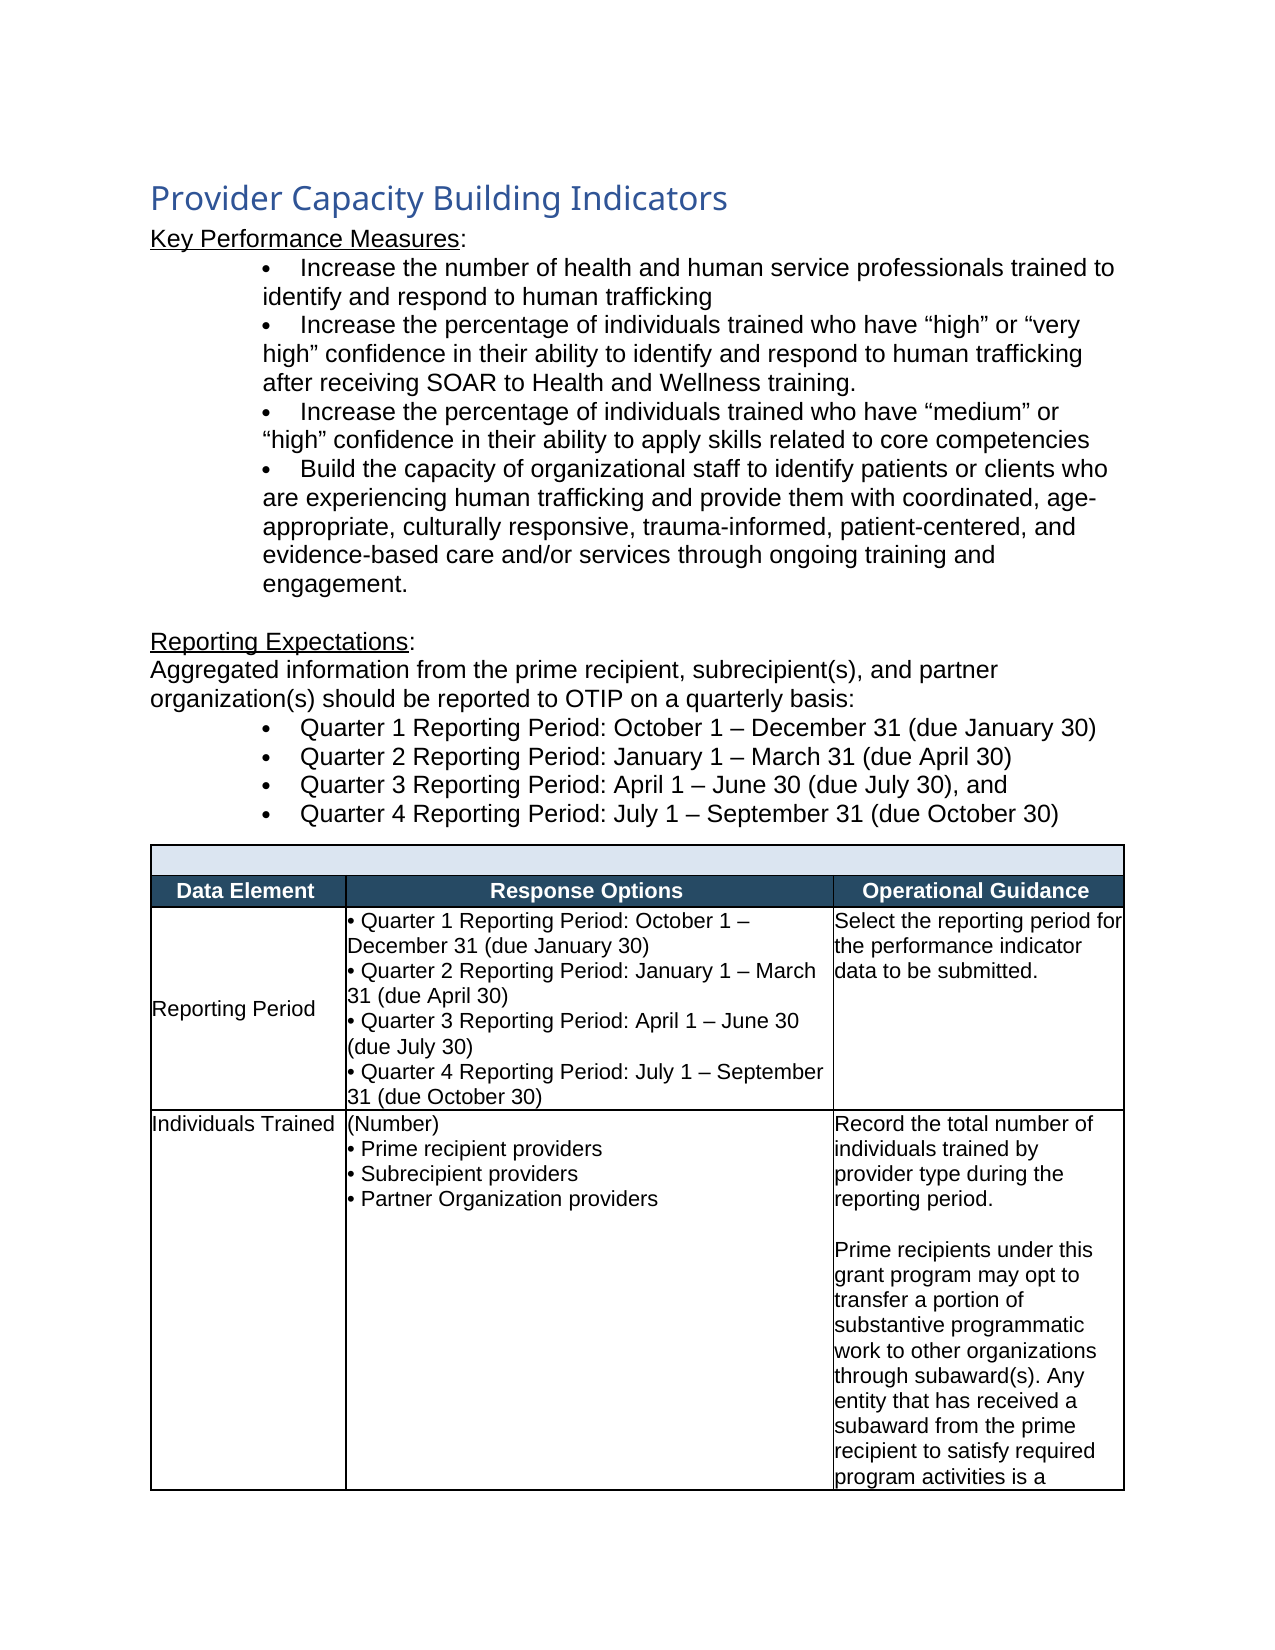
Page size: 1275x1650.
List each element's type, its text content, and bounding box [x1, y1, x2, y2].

table_cell Data Element [152, 876, 345, 906]
table_cell Operational Guidance [834, 876, 1123, 906]
table_cell Reporting Period [152, 908, 345, 1109]
list Quarter 3 Reporting Period: April 1 – June 30 (due July 30), and [262, 770, 1125, 799]
list Quarter 1 Reporting Period: October 1 – December 31 (due January 30) [262, 713, 1125, 741]
text Aggregated information from the prime recipient, subrecipient(s), and partner organization(s) should be reported to OTIP on a quarterly basis: [150, 655, 1125, 713]
list Quarter 2 Reporting Period: January 1 – March 31 (due April 30) [262, 741, 1125, 770]
subtitle Provider Capacity Building Indicators [150, 175, 1125, 220]
list Increase the percentage of individuals trained who have “high” or “very high” confidence in their ability to identify and respond to human trafficking after receiving SOAR to Health and Wellness training. [262, 310, 1125, 396]
table_cell • Quarter 1 Reporting Period: October 1 – December 31 (due January 30) • Quarter 2 Reporting Period: January 1 – March 31 (due April 30) • Quarter 3 Reporting Period: April 1 – June 30 (due July 30) • Quarter 4 Reporting Period: July 1 – September 31 (due October 30) [347, 908, 833, 1109]
list Quarter 4 Reporting Period: July 1 – September 31 (due October 30) [262, 799, 1125, 828]
table_cell Select the reporting period for the performance indicator data to be submitted. [834, 908, 1123, 1109]
list Increase the percentage of individuals trained who have “medium” or “high” confidence in their ability to apply skills related to core competencies [262, 396, 1125, 454]
table_cell Response Options [347, 876, 833, 906]
text Key Performance Measures: [150, 224, 1125, 253]
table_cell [347, 1111, 833, 1489]
list Increase the number of health and human service professionals trained to identify and respond to human trafficking [262, 253, 1125, 310]
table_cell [834, 1111, 1123, 1489]
text Reporting Expectations: [150, 626, 1125, 655]
table_header [152, 846, 1123, 875]
table_cell Individuals Trained [152, 1111, 345, 1489]
list Build the capacity of organizational staff to identify patients or clients who are experiencing human trafficking and provide them with coordinated, age-appropriate, culturally responsive, trauma-informed, patient-centered, and evidence-based care and/or services through ongoing training and engagement. [262, 454, 1125, 598]
